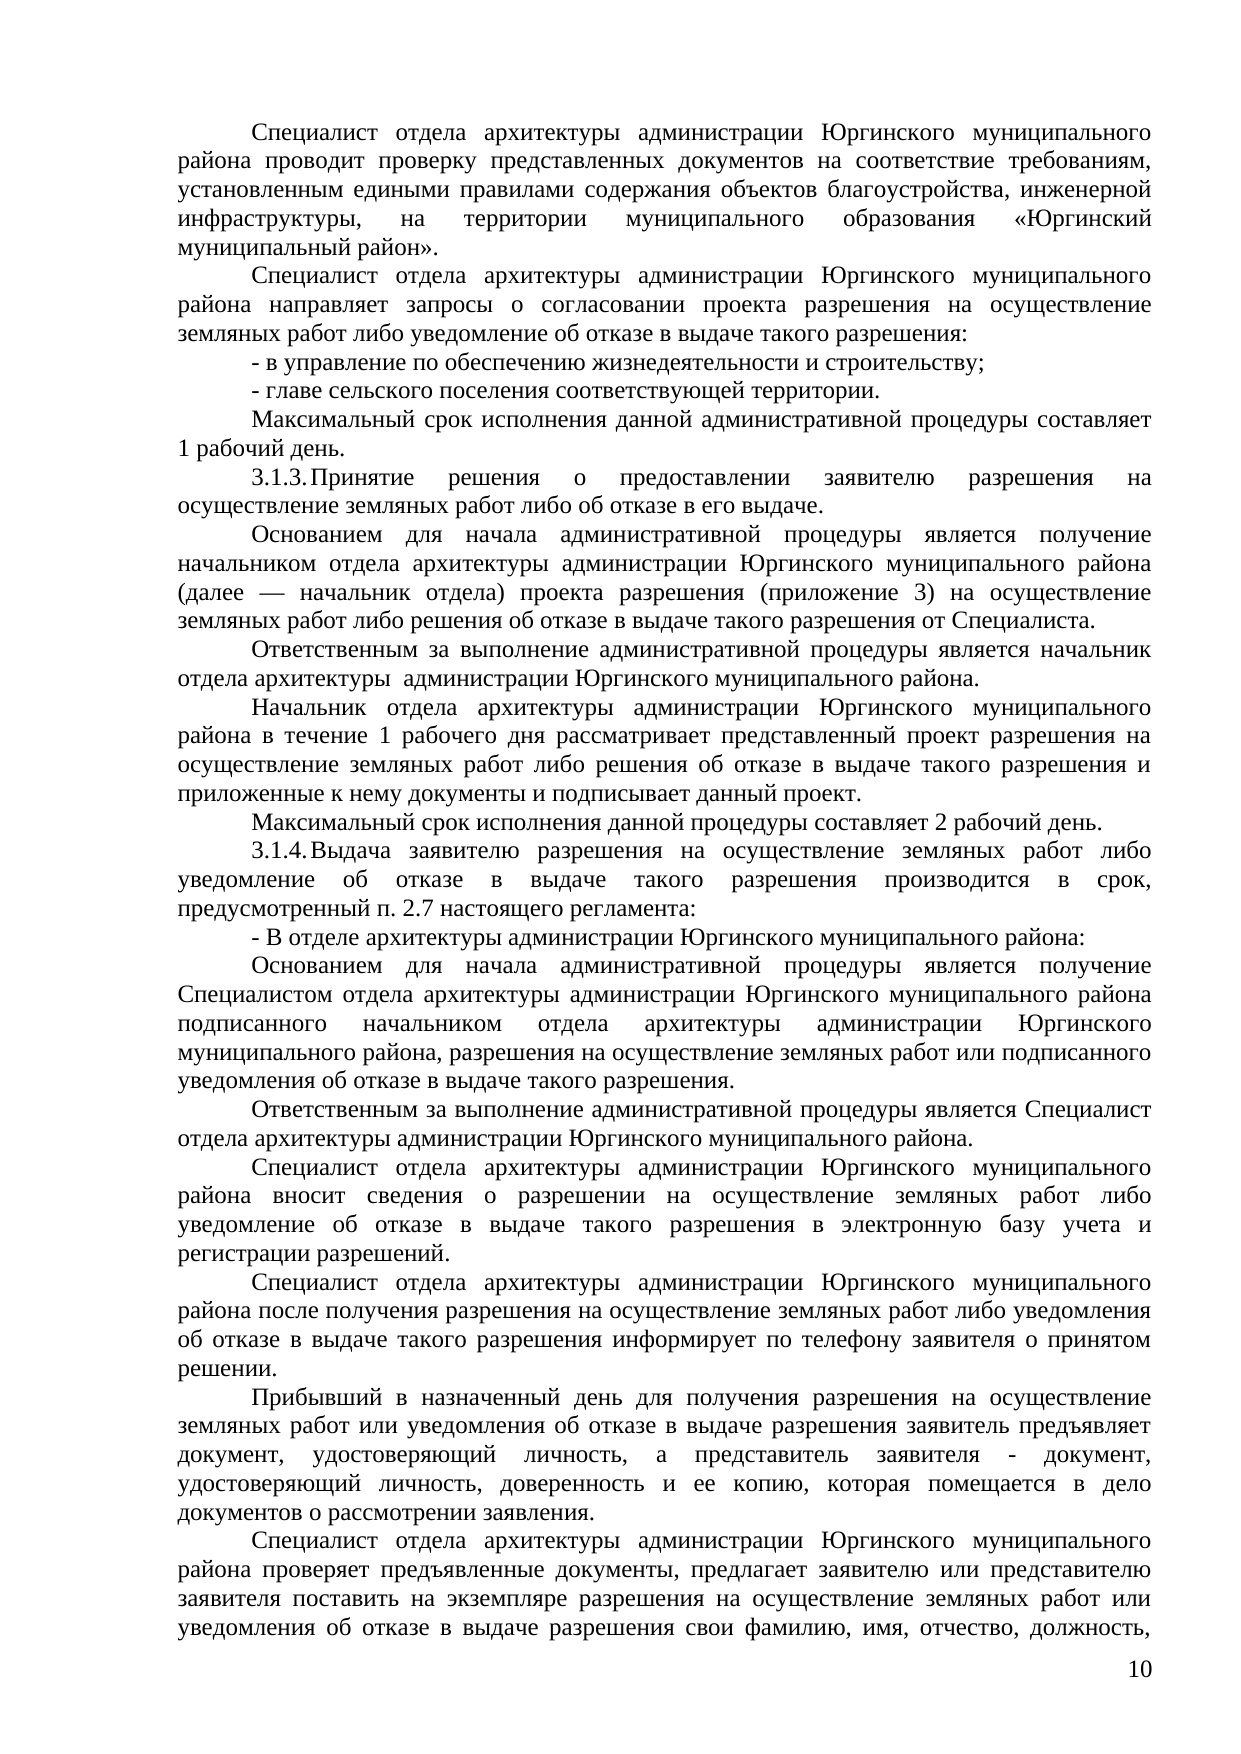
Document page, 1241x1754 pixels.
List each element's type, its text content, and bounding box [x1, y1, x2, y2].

text Начальник отдела архитектуры администрации Юргинского муниципального района в течение 1 рабочего дня рассматривает представленный проект разрешения на осуществление земляных работ либо решения об отказе в выдаче такого разрешения и приложенные к нему документы и подписывает данный проект. [177, 692, 1152, 807]
text Основанием для начала административной процедуры является получение Специалистом отдела архитектуры администрации Юргинского муниципального района подписанного начальником отдела архитектуры администрации Юргинского муниципального района, разрешения на осуществление земляных работ или подписанного уведомления об отказе в выдаче такого разрешения. [177, 950, 1152, 1094]
text Максимальный срок исполнения данной процедуры составляет 2 рабочий день. [177, 807, 1152, 835]
text Специалист отдела архитектуры администрации Юргинского муниципального района после получения разрешения на осуществление земляных работ либо уведомления об отказе в выдаче такого разрешения информирует по телефону заявителя о принятом решении. [177, 1267, 1152, 1382]
text Прибывший в назначенный день для получения разрешения на осуществление земляных работ или уведомления об отказе в выдаче разрешения заявитель предъявляет документ, удостоверяющий личность, а представитель заявителя - документ, удостоверяющий личность, доверенность и ее копию, которая помещается в дело документов о рассмотрении заявления. [177, 1382, 1152, 1525]
text Специалист отдела архитектуры администрации Юргинского муниципального района направляет запросы о согласовании проекта разрешения на осуществление земляных работ либо уведомление об отказе в выдаче такого разрешения: [177, 260, 1152, 347]
text - главе сельского поселения соответствующей территории. [177, 375, 1152, 404]
text Максимальный срок исполнения данной административной процедуры составляет 1 рабочий день. [177, 404, 1152, 462]
text Специалист отдела архитектуры администрации Юргинского муниципального района проводит проверку представленных документов на соответствие требованиям, установленным едиными правилами содержания объектов благоустройства, инженерной инфраструктуры, на территории муниципального образования «Юргинский муниципальный район». [177, 117, 1152, 260]
text Основанием для начала административной процедуры является получение начальником отдела архитектуры администрации Юргинского муниципального района (далее — начальник отдела) проекта разрешения (приложение 3) на осуществление земляных работ либо решения об отказе в выдаче такого разрешения от Специалиста. [177, 519, 1152, 634]
text Ответственным за выполнение административной процедуры является Специалист отдела архитектуры администрации Юргинского муниципального района. [177, 1094, 1152, 1152]
text Ответственным за выполнение административной процедуры является начальник отдела архитектуры администрации Юргинского муниципального района. [177, 634, 1152, 692]
text 3.1.3. Принятие решения о предоставлении заявителю разрешения на осуществление земляных работ либо об отказе в его выдаче. [177, 462, 1152, 519]
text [177, 1525, 1152, 1640]
text 3.1.4. Выдача заявителю разрешения на осуществление земляных работ либо уведомление об отказе в выдаче такого разрешения производится в срок, предусмотренный п. 2.7 настоящего регламента: [177, 835, 1152, 922]
text - В отделе архитектуры администрации Юргинского муниципального района: [177, 922, 1152, 950]
text Специалист отдела архитектуры администрации Юргинского муниципального района вносит сведения о разрешении на осуществление земляных работ либо уведомление об отказе в выдаче такого разрешения в электронную базу учета и регистрации разрешений. [177, 1152, 1152, 1267]
text - в управление по обеспечению жизнедеятельности и строительству; [177, 347, 1152, 375]
